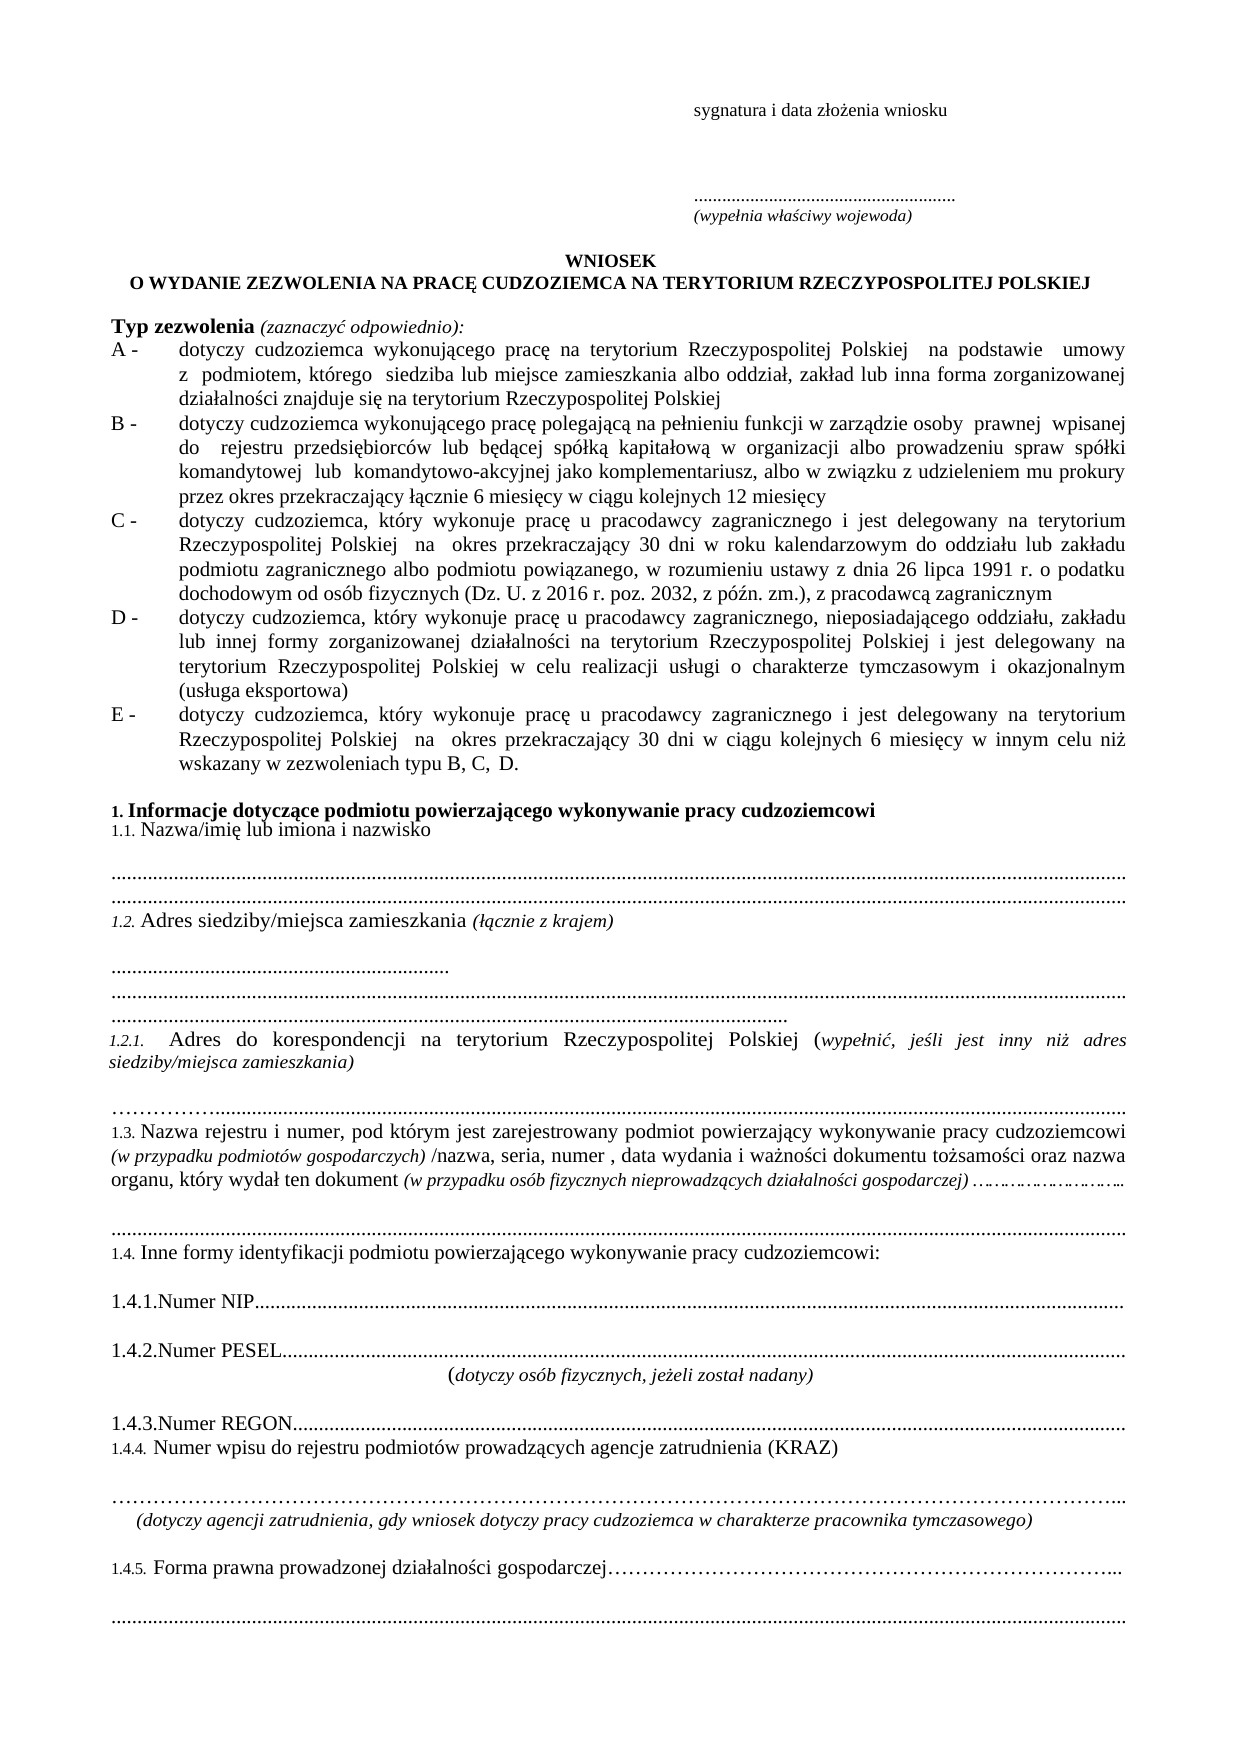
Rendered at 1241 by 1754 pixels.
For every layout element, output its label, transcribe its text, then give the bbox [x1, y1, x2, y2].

text 1.4.1.Numer NIP....................................................................................................................................................................... [111, 1289, 1127, 1313]
text ........................................................ [654, 184, 1127, 206]
text (dotyczy osób fizycznych, jeżeli został nadany) [136, 1362, 1127, 1386]
text 1.4.2.Numer PESEL.................................................................................................................................................................. [111, 1338, 1127, 1362]
list Inne formy identyfikacji podmiotu powierzającego wykonywanie pracy cudzoziemcowi: [111, 1240, 1127, 1264]
text 1.4.3.Numer REGON................................................................................................................................................................ [111, 1411, 1127, 1435]
list Nazwa rejestru i numer, pod którym jest zarejestrowany podmiot powierzający wykonywanie pracy cudzoziemcowi (w przypadku podmiotów gospodarczych) /nazwa, seria, numer , data wydania i ważności dokumentu tożsamości oraz nazwa organu, który wydał ten dokument (w przypadku osób fizycznych nieprowadzących działalności gospodarczej) ……………………….. [111, 1119, 1127, 1191]
subtitle WNIOSEK [94, 250, 1127, 272]
list Numer wpisu do rejestru podmiotów prowadzących agencje zatrudnienia (KRAZ) [111, 1435, 1127, 1459]
text (wypełnia właściwy wojewoda) [654, 206, 1127, 225]
subtitle Informacje dotyczące podmiotu powierzającego wykonywanie pracy cudzoziemcowi [111, 802, 1127, 821]
text A - dotyczy cudzoziemca wykonującego pracę na terytorium Rzeczypospolitej Polskiej na podstawie umowy z podmiotem, którego siedziba lub miejsce zamieszkania albo oddział, zakład lub inna forma zorganizowanej działalności znajduje się na terytorium Rzeczypospolitej Polskiej [111, 337, 1127, 410]
text C - dotyczy cudzoziemca, który wykonuje pracę u pracodawcy zagranicznego i jest delegowany na terytorium Rzeczypospolitej Polskiej na okres przekraczający 30 dni w roku kalendarzowym do oddziału lub zakładu podmiotu zagranicznego albo podmiotu powiązanego, w rozumieniu ustawy z dnia 26 lipca 1991 r. o podatku dochodowym od osób fizycznych (Dz. U. z 2016 r. poz. 2032, z późn. zm.), z pracodawcą zagranicznym [111, 508, 1127, 605]
text O WYDANIE ZEZWOLENIA NA PRACĘ CUDZOZIEMCA NA TERYTORIUM RZECZYPOSPOLITEJ POLSKIEJ [94, 272, 1127, 293]
list Adres siedziby/miejsca zamieszkania (łącznie z krajem) [111, 908, 1127, 932]
list Nazwa/imię lub imiona i nazwisko [111, 821, 1127, 840]
text ……………............................................................................................................................................................................... [111, 1095, 1127, 1119]
text (dotyczy agencji zatrudnienia, gdy wniosek dotyczy pracy cudzoziemca w charakterze pracownika tymczasowego) [136, 1509, 1127, 1530]
text D - dotyczy cudzoziemca, który wykonuje pracę u pracodawcy zagranicznego, nieposiadającego oddziału, zakładu lub innej formy zorganizowanej działalności na terytorium Rzeczypospolitej Polskiej i jest delegowany na terytorium Rzeczypospolitej Polskiej w celu realizacji usługi o charakterze tymczasowym i okazjonalnym (usługa eksportowa) [111, 605, 1127, 702]
list Adres do korespondencji na terytorium Rzeczypospolitej Polskiej (wypełnić, jeśli jest inny niż adres siedziby/miejsca zamieszkania) [108, 1027, 1127, 1073]
text ...................................................................................................................................................................................................................................................................................................................................................................................................... [111, 859, 1127, 908]
list Forma prawna prowadzonej działalności gospodarczej………………………………………………………………... [111, 1555, 1127, 1579]
text ................................................................................................................................................................................................... [111, 1215, 1127, 1239]
text E - dotyczy cudzoziemca, który wykonuje pracę u pracodawcy zagranicznego i jest delegowany na terytorium Rzeczypospolitej Polskiej na okres przekraczający 30 dni w ciągu kolejnych 6 miesięcy w innym celu niż wskazany w zezwoleniach typu B, C, D. [111, 702, 1127, 775]
text B - dotyczy cudzoziemca wykonującego pracę polegającą na pełnieniu funkcji w zarządzie osoby prawnej wpisanej do rejestru przedsiębiorców lub będącej spółką kapitałową w organizacji albo prowadzeniu spraw spółki komandytowej lub komandytowo-akcyjnej jako komplementariusz, albo w związku z udzieleniem mu prokury przez okres przekraczający łącznie 6 miesięcy w ciągu kolejnych 12 miesięcy [111, 411, 1127, 508]
text ………………………………………………………………………………………………………………………………... [111, 1484, 1127, 1508]
text ................................................................................................................................................................................................... [111, 1604, 1127, 1628]
text sygnatura i data złożenia wniosku [654, 99, 1127, 120]
text ...................................................................................................................................................................................................................................................................................................................................................................................................... [111, 954, 1127, 1027]
text Typ zezwolenia (zaznaczyć odpowiednio): [111, 318, 1127, 337]
